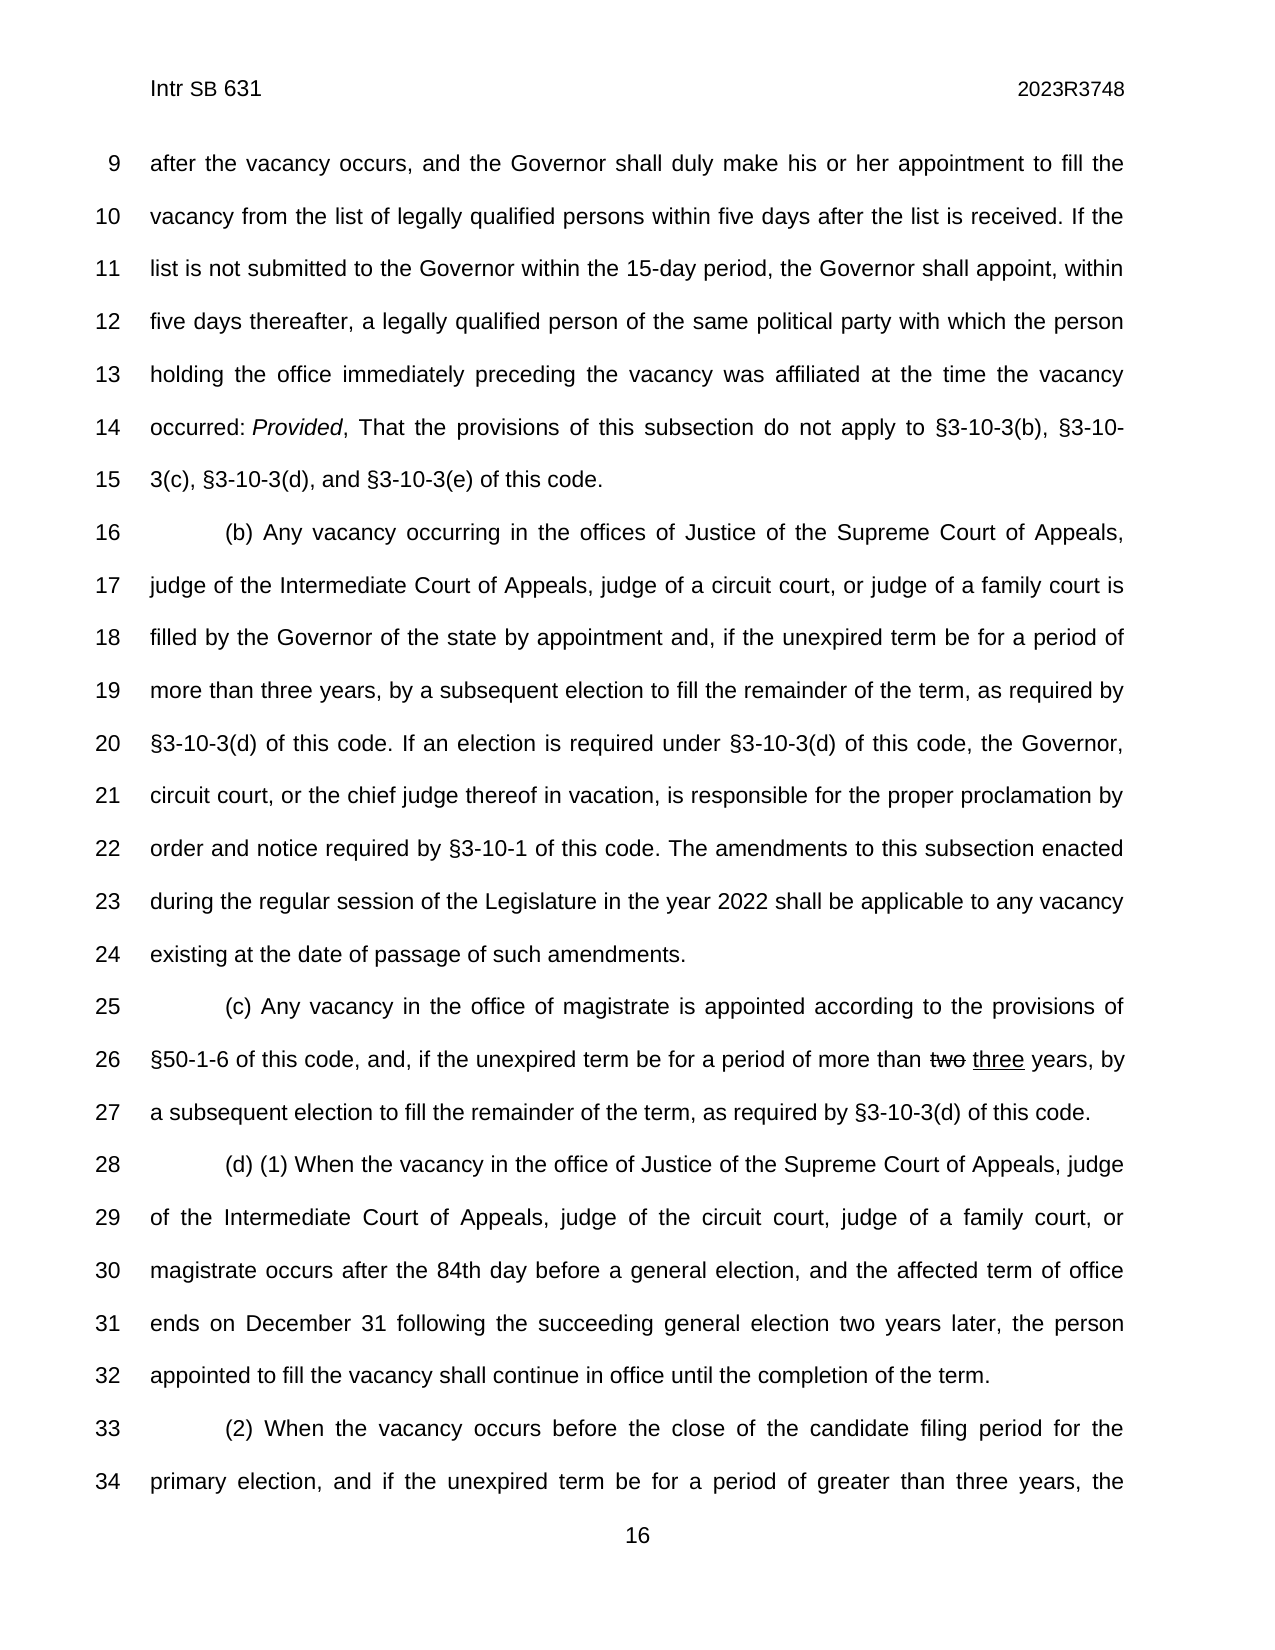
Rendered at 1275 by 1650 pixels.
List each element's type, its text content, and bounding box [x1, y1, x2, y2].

text (d) (1) When the vacancy in the office of Justice of the Supreme Court of Appeals, judge of the Intermediate Court of Appeals, judge of the circuit court, judge of a family court, or magistrate occurs after the 84th day before a general election, and the affected term of office ends on December 31 following the succeeding general election two years later, the person appointed to fill the vacancy shall continue in office until the completion of the term. [150, 1151, 1125, 1389]
text (c) Any vacancy in the office of magistrate is appointed according to the provisions of §50-1-6 of this code, and, if the unexpired term be for a period of more than two three years, by a subsequent election to fill the remainder of the term, as required by §3-10-3(d) of this code. [150, 993, 1125, 1125]
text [150, 1415, 1125, 1494]
text (b) Any vacancy occurring in the offices of Justice of the Supreme Court of Appeals, judge of the Intermediate Court of Appeals, judge of a circuit court, or judge of a family court is filled by the Governor of the state by appointment and, if the unexpired term be for a period of more than three years, by a subsequent election to fill the remainder of the term, as required by §3-10-3(d) of this code. If an election is required under §3-10-3(d) of this code, the Governor, circuit court, or the chief judge thereof in vacation, is responsible for the proper proclamation by order and notice required by §3-10-1 of this code. The amendments to this subsection enacted during the regular session of the Legislature in the year 2022 shall be applicable to any vacancy existing at the date of passage of such amendments. [150, 519, 1125, 967]
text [150, 150, 1125, 493]
